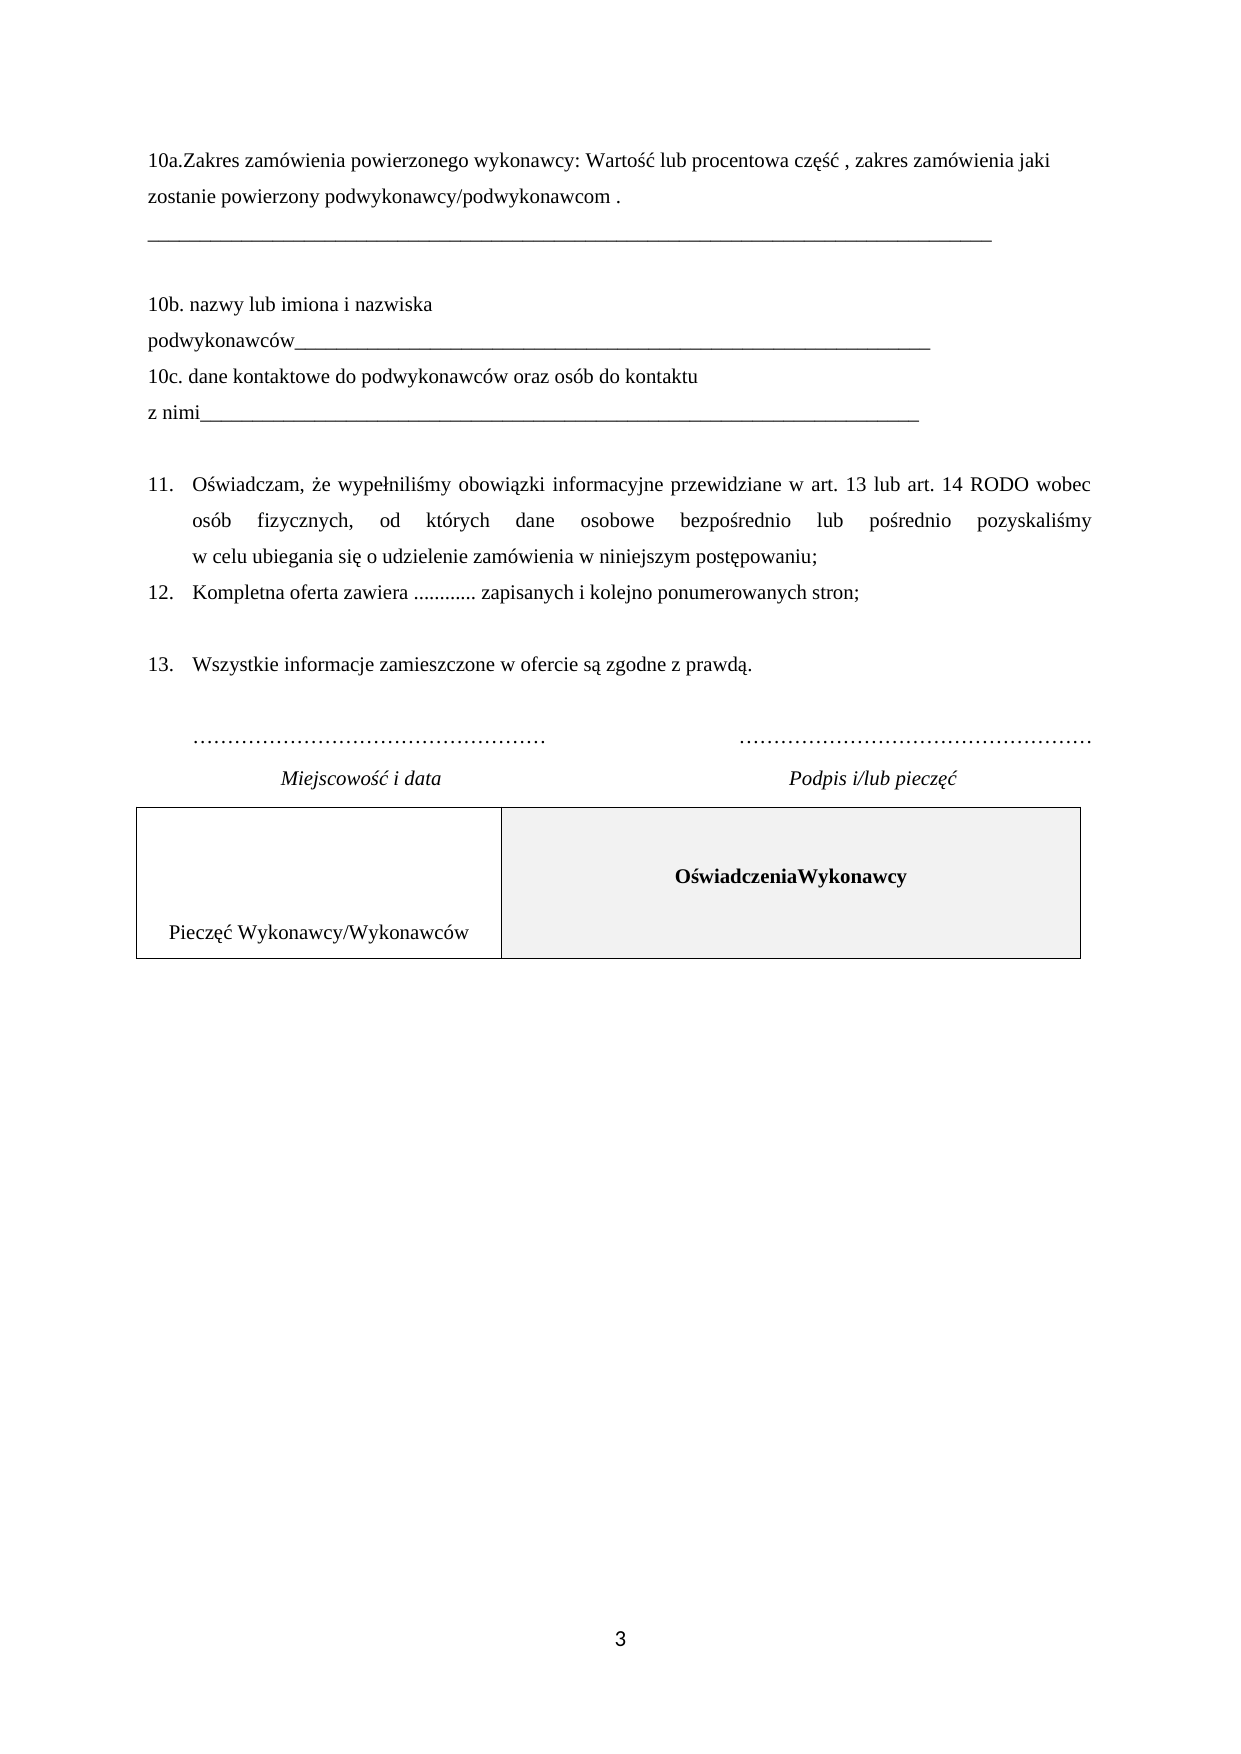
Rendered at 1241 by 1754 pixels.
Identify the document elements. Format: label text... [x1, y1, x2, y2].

table_cell OświadczeniaWykonawcy [502, 808, 1080, 958]
list Kompletna oferta zawiera ............ zapisanych i kolejno ponumerowanych stron; [148, 580, 1093, 604]
table_cell Pieczęć Wykonawcy/Wykonawców [137, 808, 501, 958]
table_header …………………………………………… [642, 724, 1104, 765]
text 10a.Zakres zamówienia powierzonego wykonawcy: Wartość lub procentowa część , zakres zamówienia jaki zostanie powierzony podwykonawcy/podwykonawcom . _________________________________________________________________________________ [148, 148, 1093, 244]
list Wszystkie informacje zamieszczone w ofercie są zgodne z prawdą. [148, 652, 1093, 676]
table_cell Miejscowość i data [181, 765, 642, 807]
list Oświadczam, że wypełniliśmy obowiązki informacyjne przewidziane w art. 13 lub art. 14 RODO wobec osób fizycznych, od których dane osobowe bezpośrednio lub pośrednio pozyskaliśmy w celu ubiegania się o udzielenie zamówienia w niniejszym postępowaniu; [148, 472, 1093, 568]
text 10c. dane kontaktowe do podwykonawców oraz osób do kontaktu z nimi_____________________________________________________________________ [148, 364, 1093, 424]
table_header …………………………………………… [181, 724, 642, 765]
text 10b. nazwy lub imiona i nazwiska podwykonawców_____________________________________________________________ [148, 292, 1093, 352]
table_cell Podpis i/lub pieczęć [642, 765, 1104, 807]
